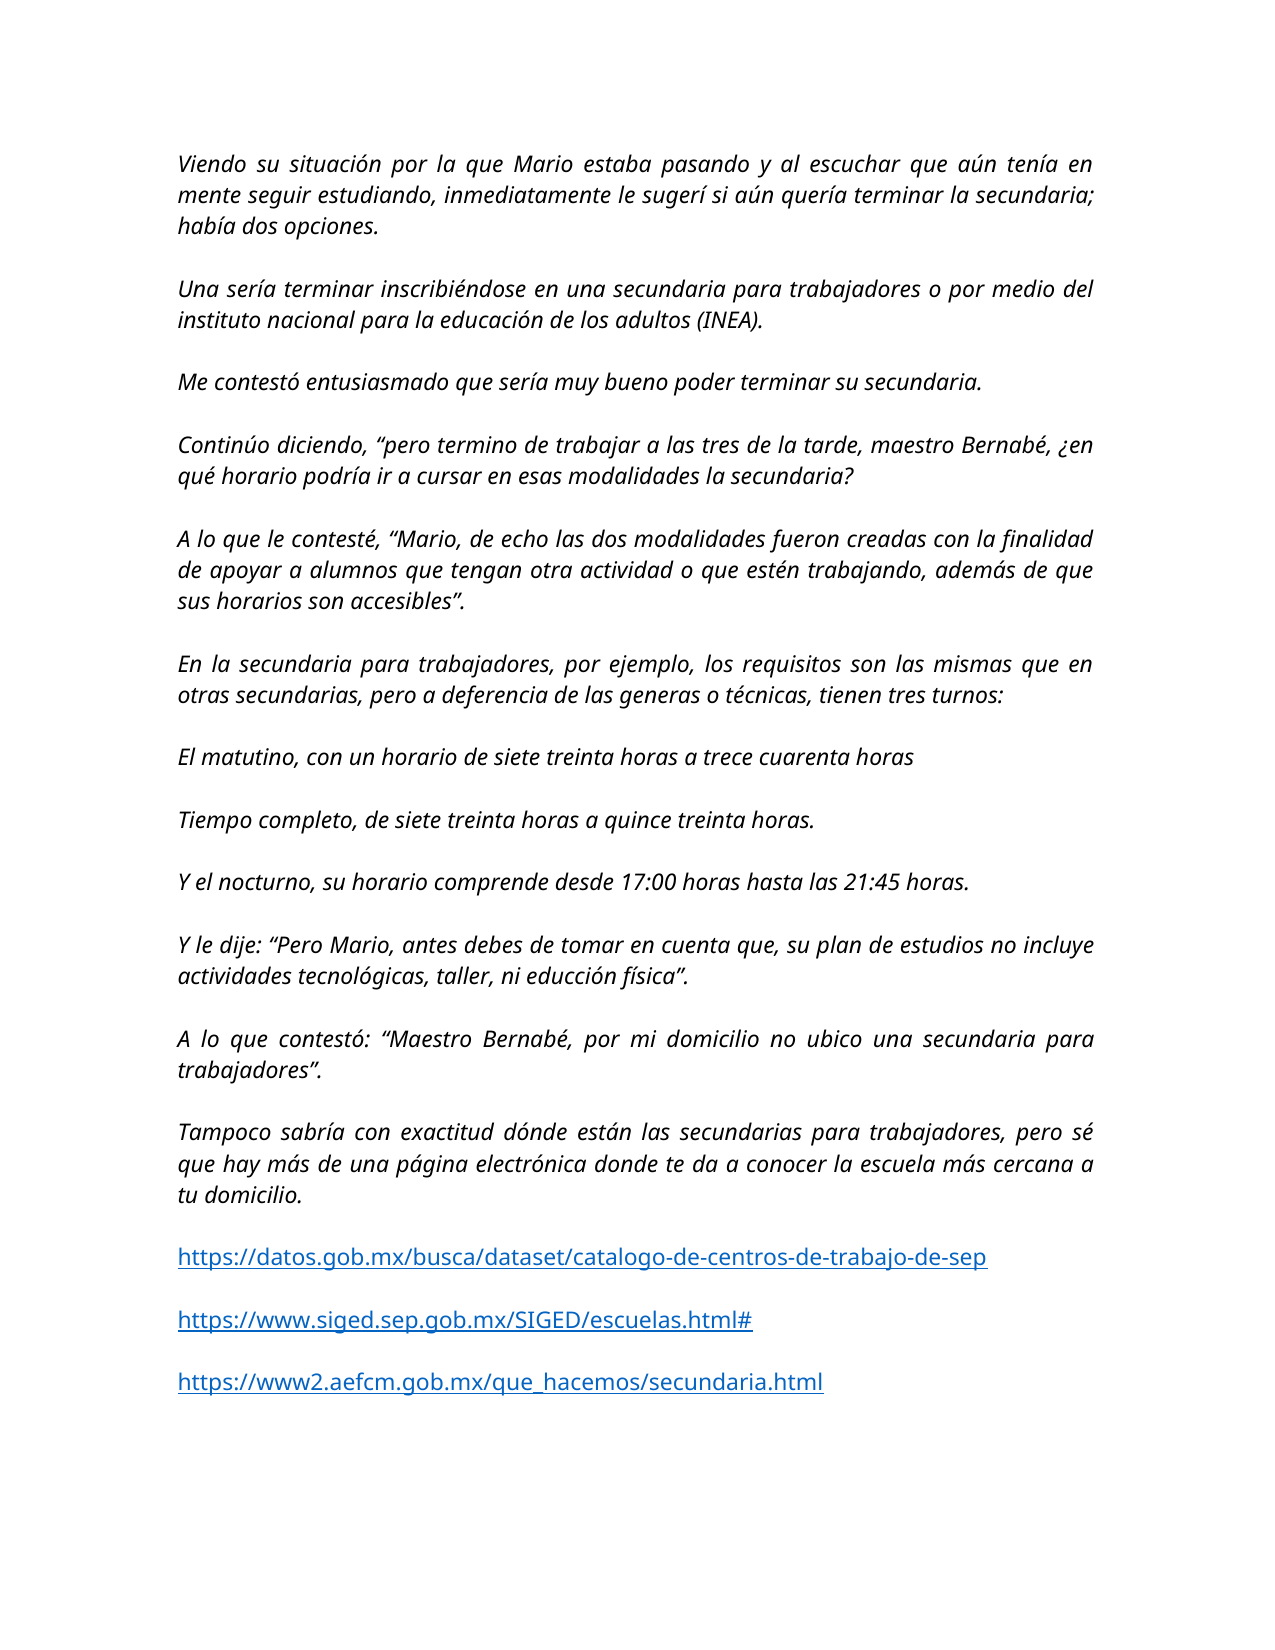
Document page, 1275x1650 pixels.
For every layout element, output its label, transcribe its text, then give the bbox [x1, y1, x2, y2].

text Y el nocturno, su horario comprende desde 17:00 horas hasta las 21:45 horas. [177, 866, 1098, 898]
text El matutino, con un horario de siete treinta horas a trece cuarenta horas [177, 741, 1098, 773]
text Tampoco sabría con exactitud dónde están las secundarias para trabajadores, pero sé que hay más de una página electrónica donde te da a conocer la escuela más cercana a tu domicilio. [177, 1116, 1098, 1210]
text https://www.siged.sep.gob.mx/SIGED/escuelas.html# [177, 1304, 1098, 1335]
text Una sería terminar inscribiéndose en una secundaria para trabajadores o por medio del instituto nacional para la educación de los adultos (INEA). [177, 273, 1098, 335]
text Continúo diciendo, “pero termino de trabajar a las tres de la tarde, maestro Bernabé, ¿en qué horario podría ir a cursar en esas modalidades la secundaria? [177, 429, 1098, 491]
text A lo que contestó: “Maestro Bernabé, por mi domicilio no ubico una secundaria para trabajadores”. [177, 1023, 1098, 1085]
text Viendo su situación por la que Mario estaba pasando y al escuchar que aún tenía en mente seguir estudiando, inmediatamente le sugerí si aún quería terminar la secundaria; había dos opciones. [177, 148, 1098, 241]
text Y le dije: “Pero Mario, antes debes de tomar en cuenta que, su plan de estudios no incluye actividades tecnológicas, taller, ni educción física”. [177, 929, 1098, 991]
text https://datos.gob.mx/busca/dataset/catalogo-de-centros-de-trabajo-de-sep [177, 1241, 1098, 1273]
text Me contestó entusiasmado que sería muy bueno poder terminar su secundaria. [177, 366, 1098, 398]
text A lo que le contesté, “Mario, de echo las dos modalidades fueron creadas con la finalidad de apoyar a alumnos que tengan otra actividad o que estén trabajando, además de que sus horarios son accesibles”. [177, 523, 1098, 616]
text https://www2.aefcm.gob.mx/que_hacemos/secundaria.html [177, 1366, 1098, 1398]
text En la secundaria para trabajadores, por ejemplo, los requisitos son las mismas que en otras secundarias, pero a deferencia de las generas o técnicas, tienen tres turnos: [177, 648, 1098, 710]
text Tiempo completo, de siete treinta horas a quince treinta horas. [177, 804, 1098, 835]
